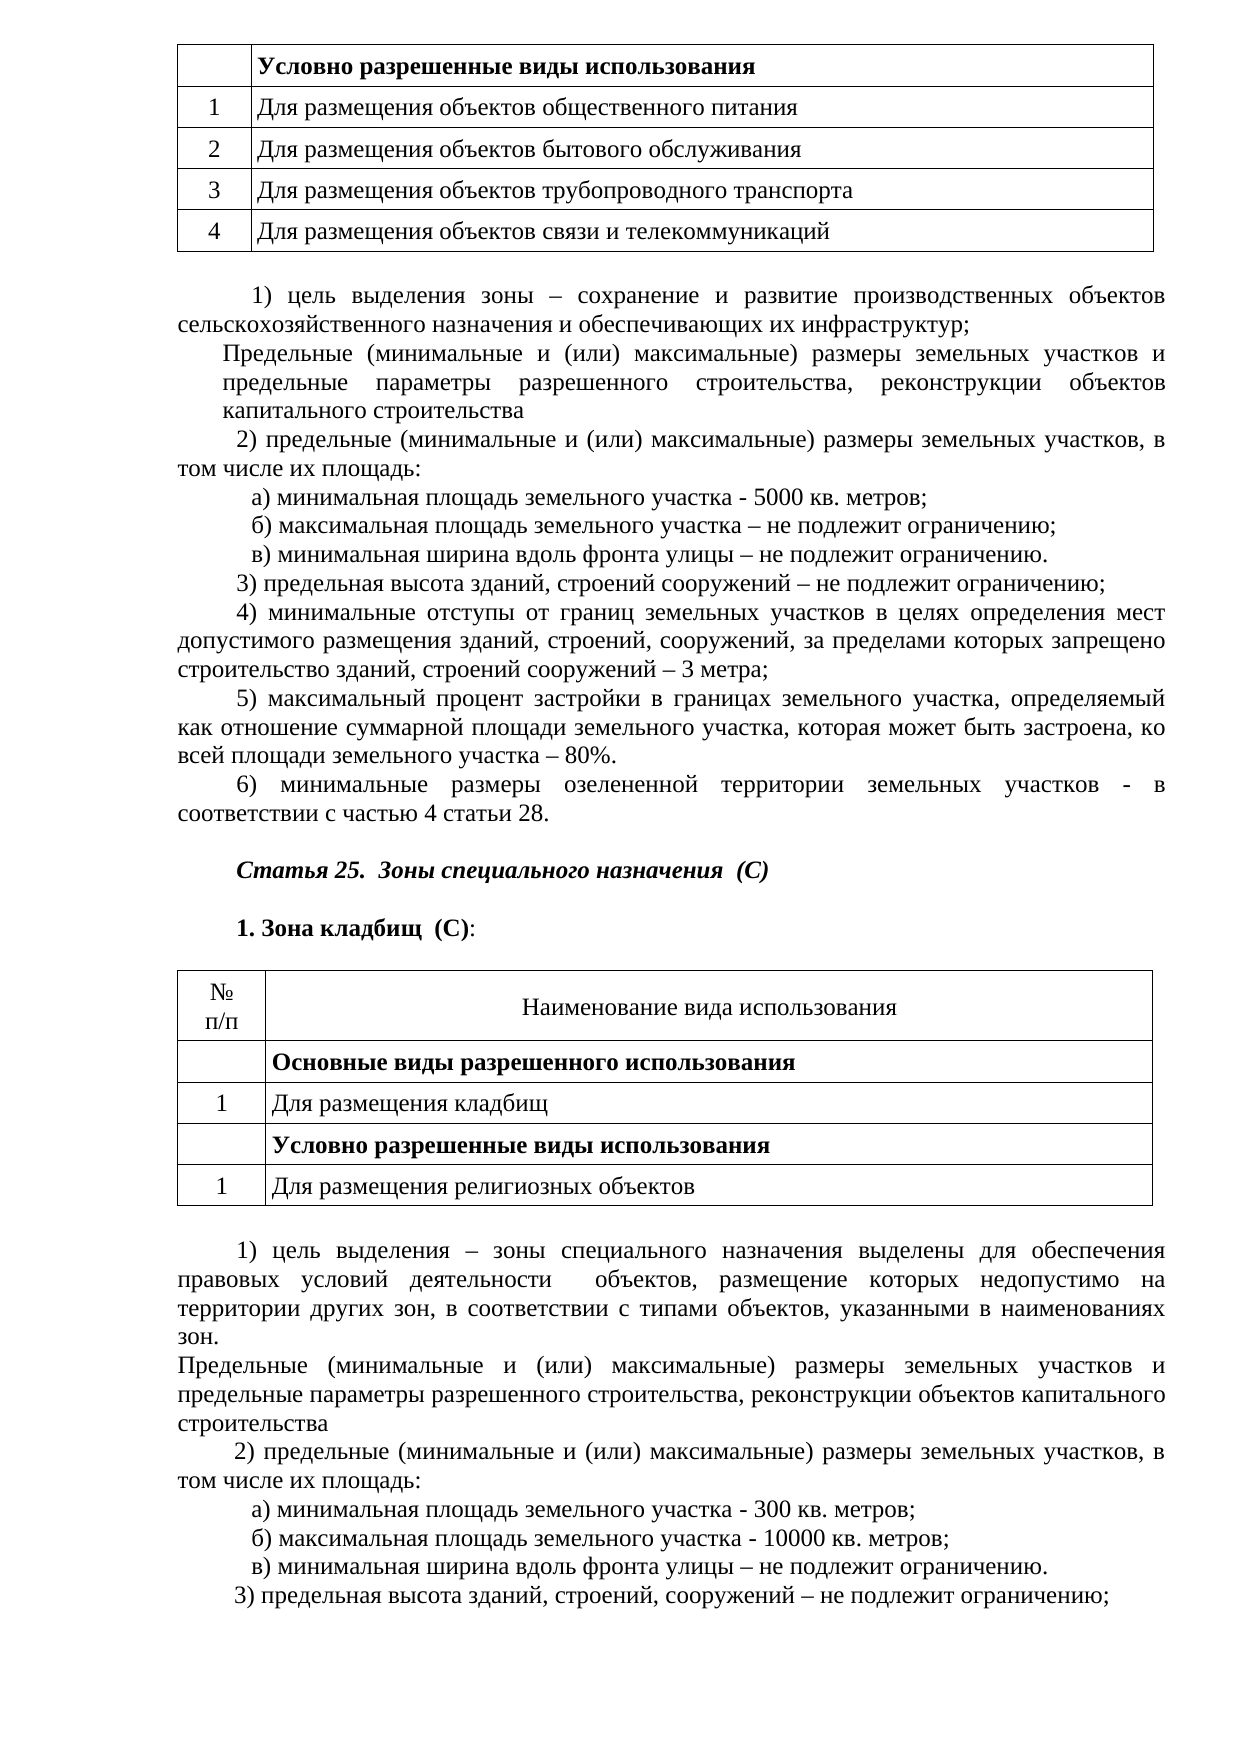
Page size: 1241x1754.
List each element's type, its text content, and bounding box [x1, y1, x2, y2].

table_cell Условно разрешенные виды использования [252, 45, 1153, 86]
table_cell 1 [178, 1165, 265, 1205]
table_cell [178, 45, 251, 86]
text 6) минимальные размеры озелененной территории земельных участков - в соответствии с частью 4 статьи 28. [177, 769, 1167, 827]
table_cell 4 [178, 210, 251, 251]
list в) минимальная ширина вдоль фронта улицы – не подлежит ограничению. [177, 539, 1167, 568]
table_cell 1 [178, 87, 251, 127]
table_cell Для размещения объектов общественного питания [252, 87, 1153, 127]
table_cell Условно разрешенные виды использования [266, 1124, 1152, 1164]
table_cell Для размещения кладбищ [266, 1083, 1152, 1123]
list в) минимальная ширина вдоль фронта улицы – не подлежит ограничению. [177, 1551, 1167, 1580]
text 5) максимальный процент застройки в границах земельного участка, определяемый как отношение суммарной площади земельного участка, которая может быть застроена, ко всей площади земельного участка – 80%. [177, 683, 1167, 769]
text 1. Зона кладбищ (С): [177, 913, 1167, 942]
text 1) цель выделения – зоны специального назначения выделены для обеспечения правовых условий деятельности объектов, размещение которых недопустимо на территории других зон, в соответствии с типами объектов, указанными в наименованиях зон. [177, 1235, 1167, 1350]
text Предельные (минимальные и (или) максимальные) размеры земельных участков и предельные параметры разрешенного строительства, реконструкции объектов капитального строительства [222, 338, 1167, 424]
table_header Наименование вида использования [266, 971, 1152, 1040]
text Статья 25. Зоны специального назначения (С) [177, 855, 1167, 884]
list а) минимальная площадь земельного участка - 300 кв. метров; [177, 1494, 1167, 1523]
list б) максимальная площадь земельного участка – не подлежит ограничению; [177, 510, 1167, 539]
list Предельные (минимальные и (или) максимальные) размеры земельных участков и предельные параметры разрешенного строительства, реконструкции объектов капитального строительства [177, 1350, 1167, 1436]
text 2) предельные (минимальные и (или) максимальные) размеры земельных участков, в том числе их площадь: [177, 424, 1167, 482]
table_cell 3 [178, 169, 251, 209]
text 4) минимальные отступы от границ земельных участков в целях определения мест допустимого размещения зданий, строений, сооружений, за пределами которых запрещено строительство зданий, строений сооружений – ; [177, 597, 1167, 683]
text 2) предельные (минимальные и (или) максимальные) размеры земельных участков, в том числе их площадь: [177, 1436, 1167, 1494]
table_cell Основные виды разрешенного использования [266, 1041, 1152, 1082]
table_cell Для размещения религиозных объектов [266, 1165, 1152, 1205]
table_cell 2 [178, 128, 251, 168]
table_cell [178, 1041, 265, 1082]
text 3) предельная высота зданий, строений сооружений – не подлежит ограничению; [177, 568, 1167, 597]
table_cell 1 [178, 1083, 265, 1123]
list 1) цель выделения зоны – сохранение и развитие производственных объектов сельскохозяйственного назначения и обеспечивающих их инфраструктур; [177, 280, 1167, 338]
list б) максимальная площадь земельного участка - ; [177, 1523, 1167, 1551]
table_header № п/п [178, 971, 265, 1040]
table_cell Для размещения объектов трубопроводного транспорта [252, 169, 1153, 209]
table_cell Для размещения объектов бытового обслуживания [252, 128, 1153, 168]
text 3) предельная высота зданий, строений, сооружений – не подлежит ограничению; [177, 1580, 1167, 1609]
table_cell [178, 1124, 265, 1164]
list а) минимальная площадь земельного участка - 5000 кв. метров; [177, 482, 1167, 510]
table_cell Для размещения объектов связи и телекоммуникаций [252, 210, 1153, 251]
